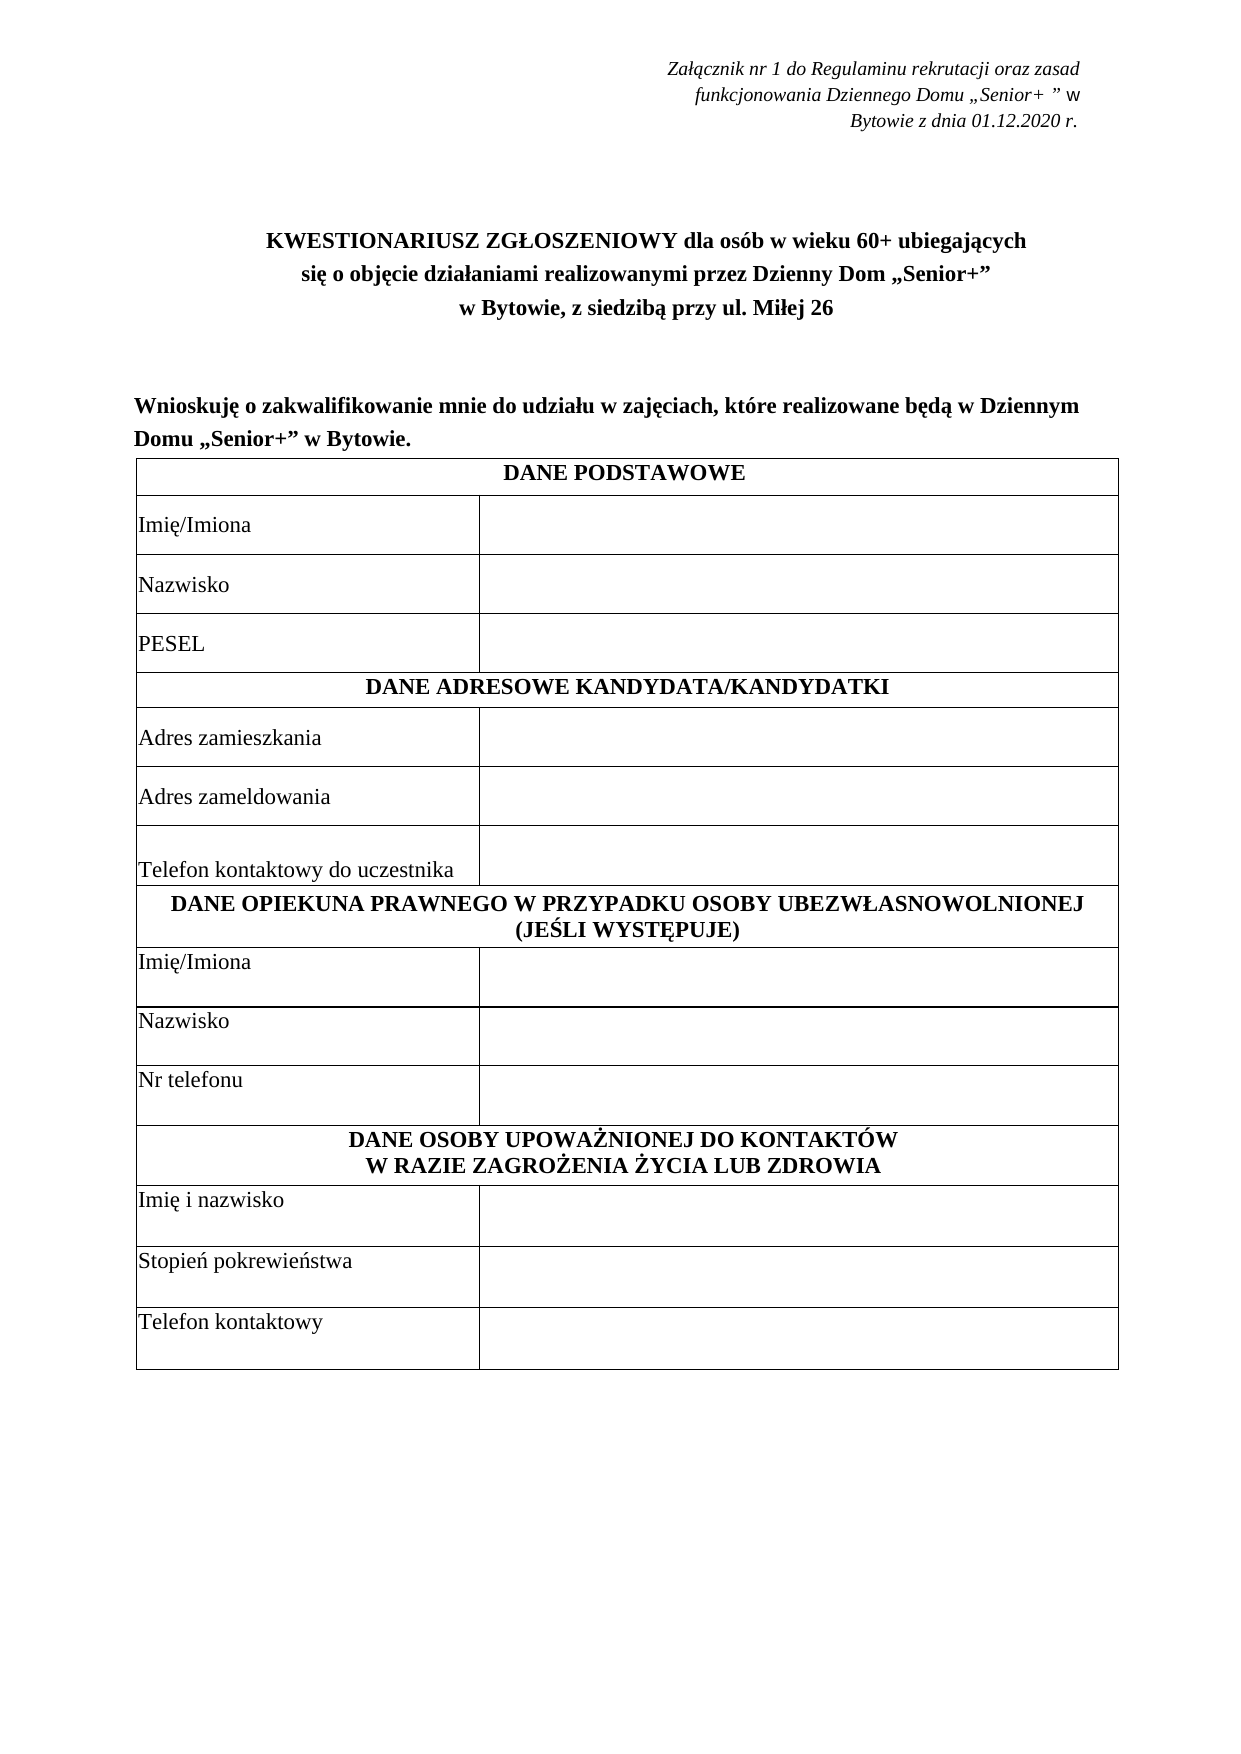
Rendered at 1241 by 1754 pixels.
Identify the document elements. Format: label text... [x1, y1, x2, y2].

table_cell DANE OSOBY UPOWAŻNIONEJ DO KONTAKTÓW W RAZIE ZAGROŻENIA ŻYCIA LUB ZDROWIA [137, 1126, 1118, 1185]
table_cell [480, 948, 1118, 1006]
table_cell [480, 1066, 1118, 1125]
table_cell DANE ADRESOWE KANDYDATA/KANDYDATKI [137, 673, 1118, 707]
table_cell DANE OPIEKUNA PRAWNEGO W PRZYPADKU OSOBY UBEZWŁASNOWOLNIONEJ (JEŚLI WYSTĘPUJE) [137, 886, 1118, 947]
table_cell Imię/Imiona [137, 496, 479, 553]
table_cell [480, 555, 1118, 613]
table_cell Imię/Imiona [137, 948, 479, 1006]
table_cell [480, 1247, 1118, 1307]
table_cell Adres zamieszkania [137, 708, 479, 766]
table_cell [480, 614, 1118, 672]
table_cell [480, 767, 1118, 825]
table_cell Telefon kontaktowy [137, 1308, 479, 1369]
table_cell [480, 1308, 1118, 1369]
table_cell Nazwisko [137, 1008, 479, 1065]
table_header DANE PODSTAWOWE [137, 459, 1118, 494]
table_cell Imię i nazwisko [137, 1186, 479, 1246]
table_cell Stopień pokrewieństwa [137, 1247, 479, 1307]
table_cell [480, 1008, 1118, 1065]
table_cell Nazwisko [137, 555, 479, 613]
table_cell Nr telefonu [137, 1066, 479, 1125]
table_cell [480, 1186, 1118, 1246]
table_cell Adres zameldowania [137, 767, 479, 825]
text KWESTIONARIUSZ ZGŁOSZENIOWY dla osób w wieku 60+ ubiegających się o objęcie działaniami realizowanymi przez Dzienny Dom „Senior+” w Bytowie, z siedzibą przy ul. Miłej 26 [171, 227, 1122, 320]
text Wnioskuję o zakwalifikowanie mnie do udziału w zajęciach, które realizowane będą w Dziennym Domu „Senior+” w Bytowie. [133, 392, 1122, 452]
table_cell [480, 826, 1118, 885]
table_cell [480, 708, 1118, 766]
text Załącznik nr 1 do Regulaminu rekrutacji oraz zasad funkcjonowania Dziennego Domu „Senior+ ” w Bytowie z dnia 01.12.2020 r. [654, 57, 1080, 132]
table_cell Telefon kontaktowy do uczestnika [137, 826, 479, 885]
table_cell [480, 496, 1118, 553]
table_cell PESEL [137, 614, 479, 672]
